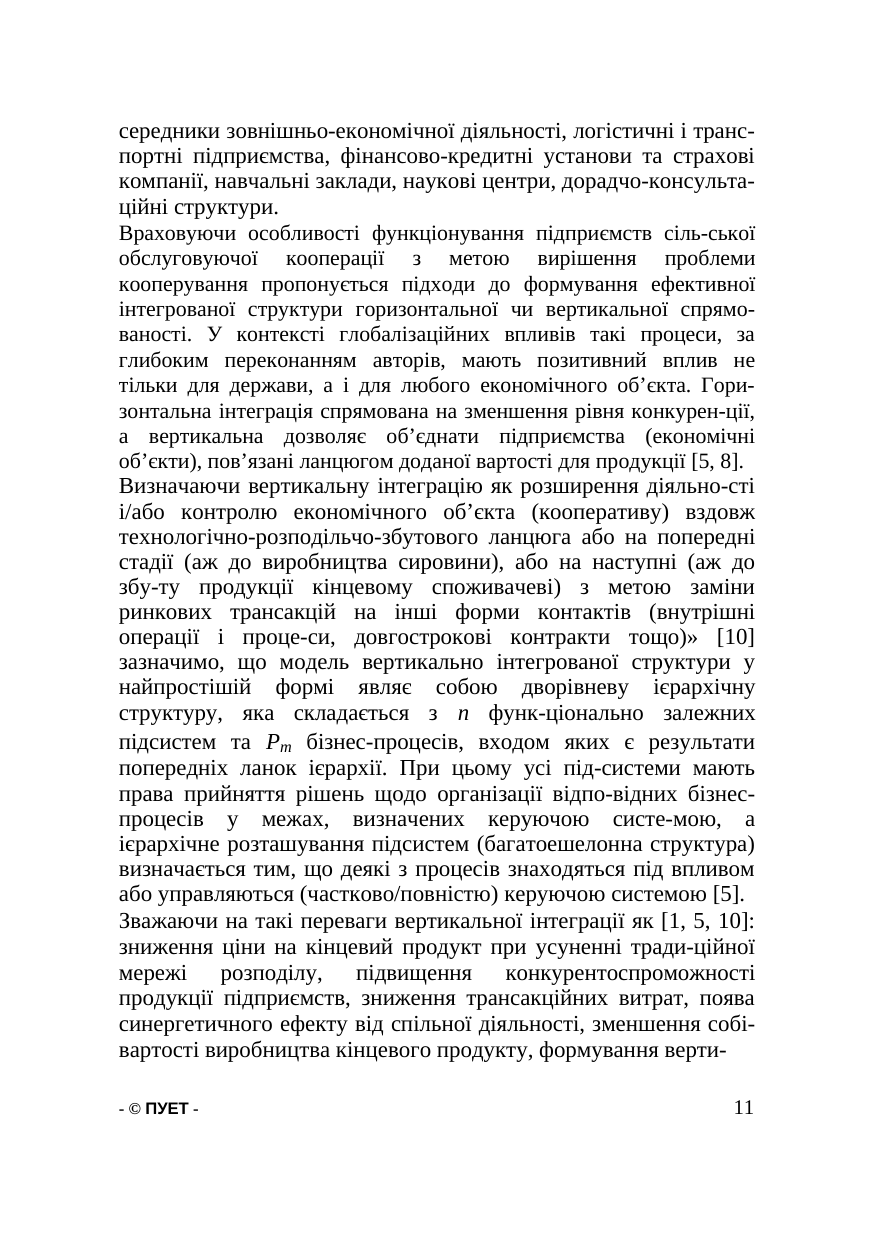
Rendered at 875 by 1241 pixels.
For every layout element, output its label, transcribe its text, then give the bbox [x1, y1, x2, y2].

text - © ПУЕТ - 11 [119, 1095, 756, 1119]
text середники зовнішньо-економічної діяльності, логістичні і транс-портні підприємства, фінансово-кредитні установи та страхові компанії, навчальні заклади, наукові центри, дорадчо-консульта-ційні структури. [119, 118, 756, 219]
text Враховуючи особливості функціонування підприємств сіль-ської обслуговуючої кооперації з метою вирішення проблеми кооперування пропонується підходи до формування ефективної інтегрованої структури горизонтальної чи вертикальної спрямо-ваності. У контексті глобалізаційних впливів такі процеси, за глибоким переконанням авторів, мають позитивний вплив не тільки для держави, а і для любого економічного об’єкта. Гори-зонтальна інтеграція спрямована на зменшення рівня конкурен-ції, а вертикальна дозволяє об’єднати підприємства (економічні об’єкти), пов’язані ланцюгом доданої вартості для продукції [5, 8]. [119, 220, 756, 474]
text Визначаючи вертикальну інтеграцію як розширення діяльно-сті і/або контролю економічного об’єкта (кооперативу) вздовж технологічно-розподільчо-збутового ланцюга або на попередні стадії (аж до виробництва сировини), або на наступні (аж до збу-ту продукції кінцевому споживачеві) з метою заміни ринкових трансакцій на інші форми контактів (внутрішні операції і проце-си, довгострокові контракти тощо)» [10] зазначимо, що модель вертикально інтегрованої структури у найпростішій формі являє собою дворівневу ієрархічну структуру, яка складається з n функ-ціонально залежних підсистем та Pm бізнес-процесів, входом яких є результати попередніх ланок ієрархії. При цьому усі під-системи мають права прийняття рішень щодо організації відпо-відних бізнес-процесів у межах, визначених керуючою систе-мою, а ієрархічне розташування підсистем (багатоешелонна структура) визначається тим, що деякі з процесів знаходяться під впливом або управляються (частково/повністю) керуючою системою [5]. [119, 474, 756, 906]
text Зважаючи на такі переваги вертикальної інтеграції як [1, 5, 10]: зниження ціни на кінцевий продукт при усуненні тради-ційної мережі розподілу, підвищення конкурентоспроможності продукції підприємств, зниження трансакційних витрат, поява синергетичного ефекту від спільної діяльності, зменшення собі-вартості виробництва кінцевого продукту, формування верти- [119, 908, 756, 1062]
